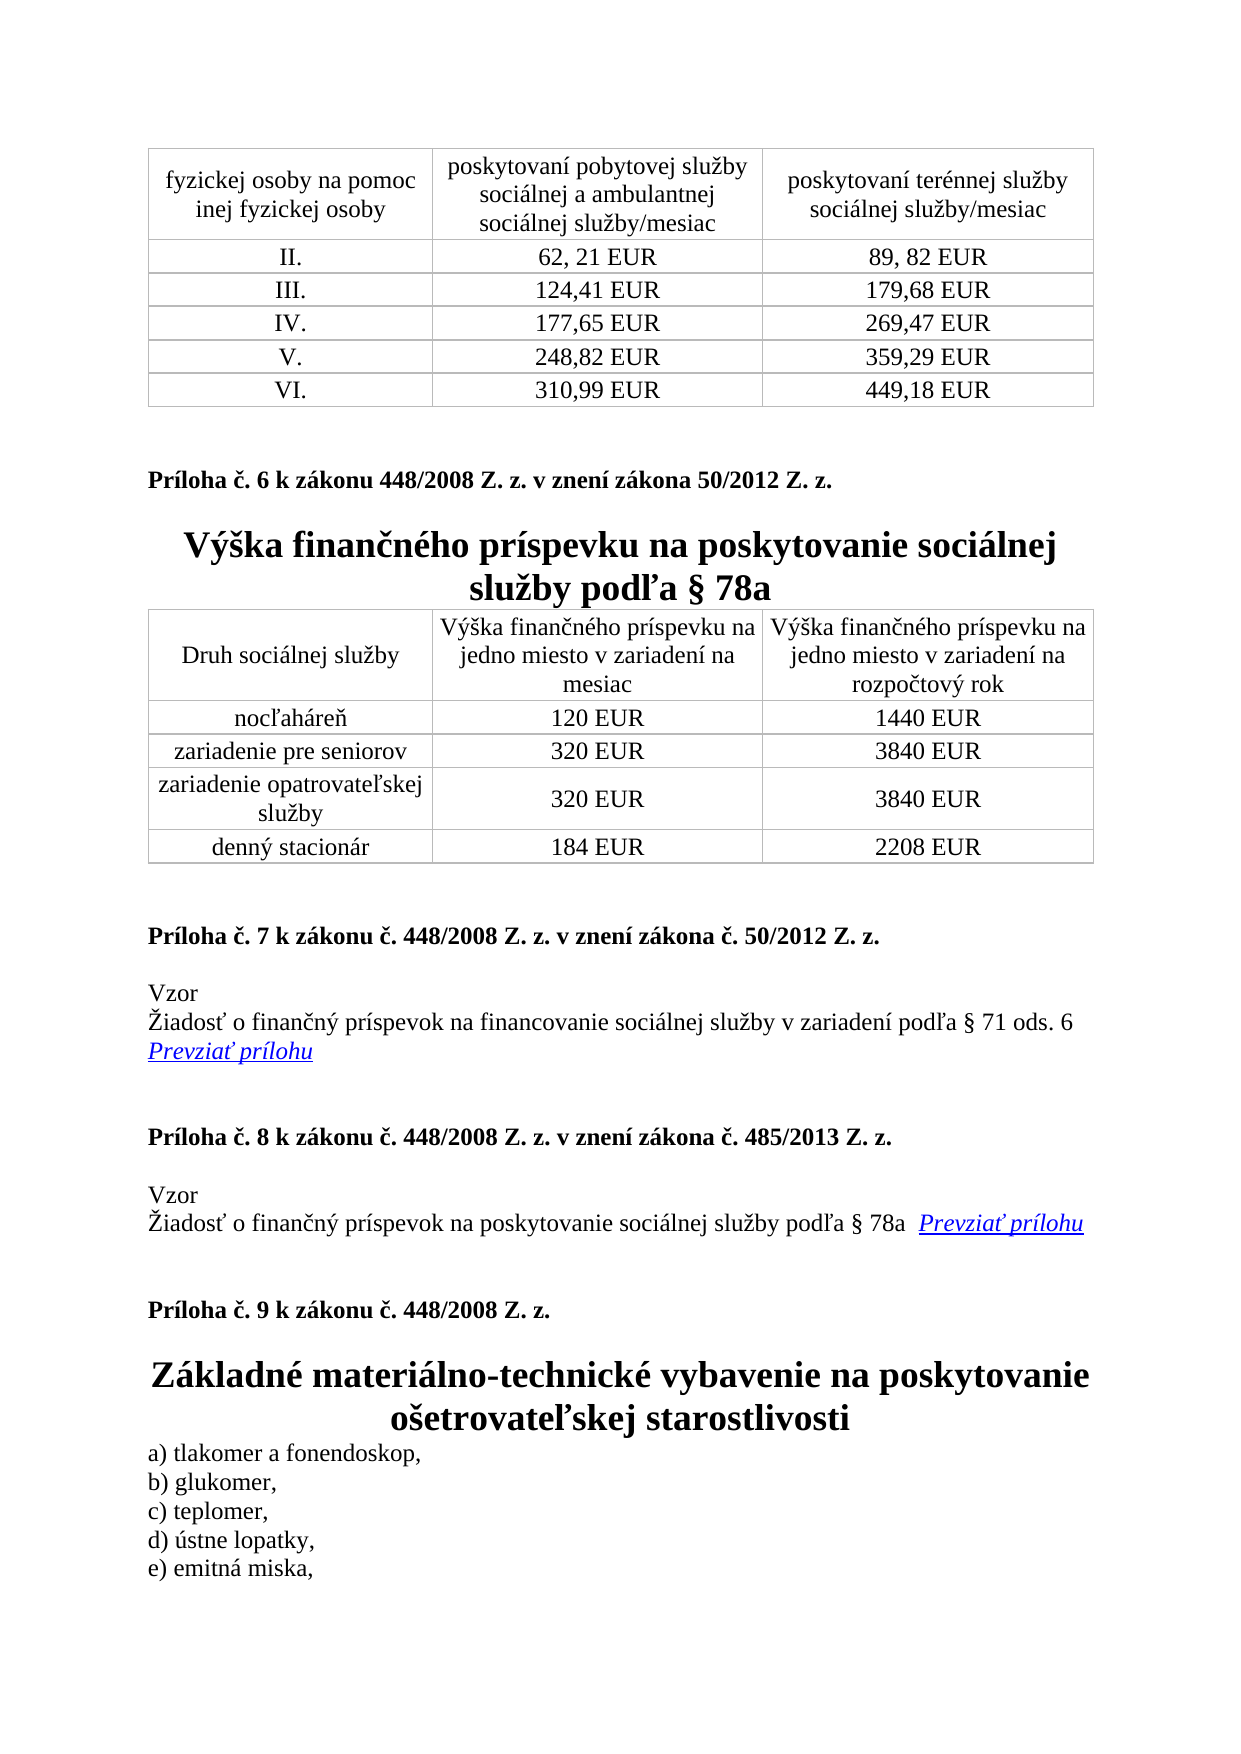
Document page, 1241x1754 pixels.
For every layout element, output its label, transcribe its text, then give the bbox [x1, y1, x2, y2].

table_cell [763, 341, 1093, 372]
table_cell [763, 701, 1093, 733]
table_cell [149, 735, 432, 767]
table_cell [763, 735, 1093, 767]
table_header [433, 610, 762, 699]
text Základné materiálno-technické vybavenie na poskytovanie ošetrovateľskej starostlivosti [148, 1352, 1093, 1438]
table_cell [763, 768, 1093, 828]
text Vzor [148, 978, 1093, 1007]
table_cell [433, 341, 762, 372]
text b) glukomer, [148, 1467, 1093, 1496]
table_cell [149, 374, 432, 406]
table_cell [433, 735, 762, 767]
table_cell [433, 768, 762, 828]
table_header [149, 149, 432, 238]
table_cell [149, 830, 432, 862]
text Príloha č. 9 k zákonu č. 448/2008 Z. z. [148, 1295, 1093, 1323]
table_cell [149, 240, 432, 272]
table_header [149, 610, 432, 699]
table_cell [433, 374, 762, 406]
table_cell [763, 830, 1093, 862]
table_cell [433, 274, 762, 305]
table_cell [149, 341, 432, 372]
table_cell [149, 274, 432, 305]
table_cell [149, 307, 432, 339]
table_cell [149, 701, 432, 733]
text Príloha č. 8 k zákonu č. 448/2008 Z. z. v znení zákona č. 485/2013 Z. z. [148, 1122, 1093, 1151]
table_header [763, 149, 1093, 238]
text Príloha č. 7 k zákonu č. 448/2008 Z. z. v znení zákona č. 50/2012 Z. z. [148, 921, 1093, 950]
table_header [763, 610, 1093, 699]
text d) ústne lopatky, [148, 1525, 1093, 1553]
text Príloha č. 6 k zákonu 448/2008 Z. z. v znení zákona 50/2012 Z. z. [148, 465, 1093, 493]
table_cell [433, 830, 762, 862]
text a) tlakomer a fonendoskop, [148, 1438, 1093, 1467]
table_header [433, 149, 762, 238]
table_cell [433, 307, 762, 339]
text Vzor [148, 1180, 1093, 1208]
text Žiadosť o finančný príspevok na poskytovanie sociálnej služby podľa § 78a Prevziať prílohu [148, 1208, 1093, 1237]
text Výška finančného príspevku na poskytovanie sociálnej služby podľa § 78a [148, 522, 1093, 608]
text Žiadosť o finančný príspevok na financovanie sociálnej služby v zariadení podľa § 71 ods. 6 Prevziať prílohu [148, 1007, 1093, 1065]
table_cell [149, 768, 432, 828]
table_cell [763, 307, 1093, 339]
text c) teplomer, [148, 1496, 1093, 1525]
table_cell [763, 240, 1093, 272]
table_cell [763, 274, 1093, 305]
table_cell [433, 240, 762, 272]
text e) emitná miska, [148, 1553, 1093, 1582]
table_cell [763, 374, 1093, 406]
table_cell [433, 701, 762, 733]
